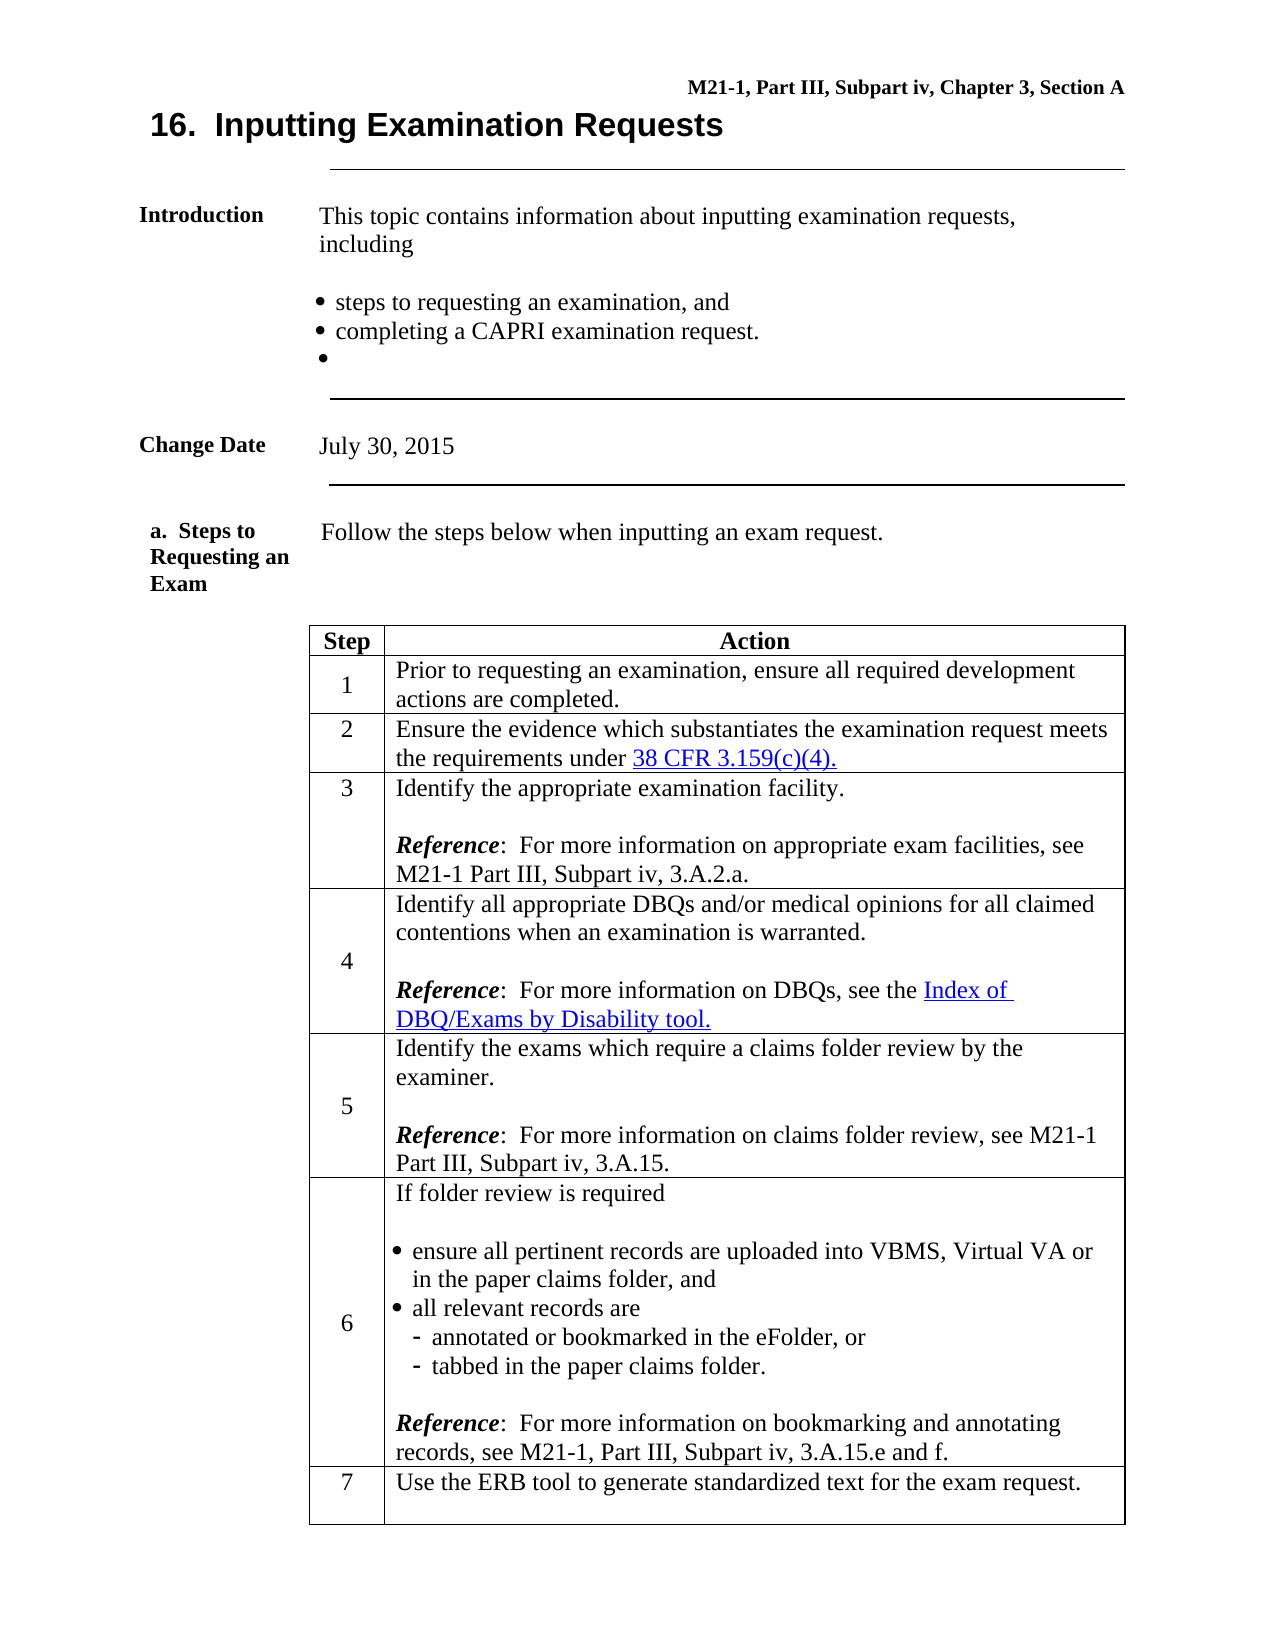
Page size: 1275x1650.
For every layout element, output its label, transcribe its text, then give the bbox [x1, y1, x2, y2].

table_header Introduction [128, 201, 308, 373]
table_cell 2 [310, 714, 384, 772]
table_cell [385, 1467, 1124, 1524]
table_cell 5 [310, 1034, 384, 1177]
table_cell Ensure the evidence which substantiates the examination request meets the requirements under 38 CFR 3.159(c)(4). [385, 714, 1124, 772]
table_header Follow the steps below when inputting an exam request. [309, 517, 1125, 596]
table_cell Identify the appropriate examination facility. Reference: For more information on appropriate exam facilities, see M21-1 Part III, Subpart iv, 3.A.2.a. [385, 773, 1124, 888]
table_cell 3 [310, 773, 384, 888]
table_cell 6 [310, 1178, 384, 1466]
table_header Action [385, 626, 1124, 654]
table_cell Identify all appropriate DBQs and/or medical opinions for all claimed contentions when an examination is warranted. Reference: For more information on DBQs, see the Index of DBQ/Exams by Disability tool. [385, 889, 1124, 1032]
table_header July 30, 2015 [308, 431, 1114, 459]
table_cell 1 [310, 656, 384, 713]
table_header Change Date [128, 431, 308, 459]
subtitle 16. Inputting Examination Requests [150, 105, 1125, 143]
table_header a. Steps to Requesting an Exam [139, 517, 309, 596]
table_header Step [310, 626, 384, 654]
table_cell If folder review is required ensure all pertinent records are uploaded into VBMS, Virtual VA or in the paper claims folder, and all relevant records are annotated or bookmarked in the eFolder, or tabbed in the paper claims folder. Reference: For more information on bookmarking and annotating records, see M21-1, Part III, Subpart iv, 3.A.15.e and f. [385, 1178, 1124, 1466]
table_header This topic contains information about inputting examination requests, including steps to requesting an examination, and completing a CAPRI examination request. [308, 201, 1114, 373]
table_cell 7 [310, 1467, 384, 1524]
table_cell Prior to requesting an examination, ensure all required development actions are completed. [385, 656, 1124, 713]
table_cell Identify the exams which require a claims folder review by the examiner. Reference: For more information on claims folder review, see M21-1 Part III, Subpart iv, 3.A.15. [385, 1034, 1124, 1177]
table_cell 4 [310, 889, 384, 1032]
